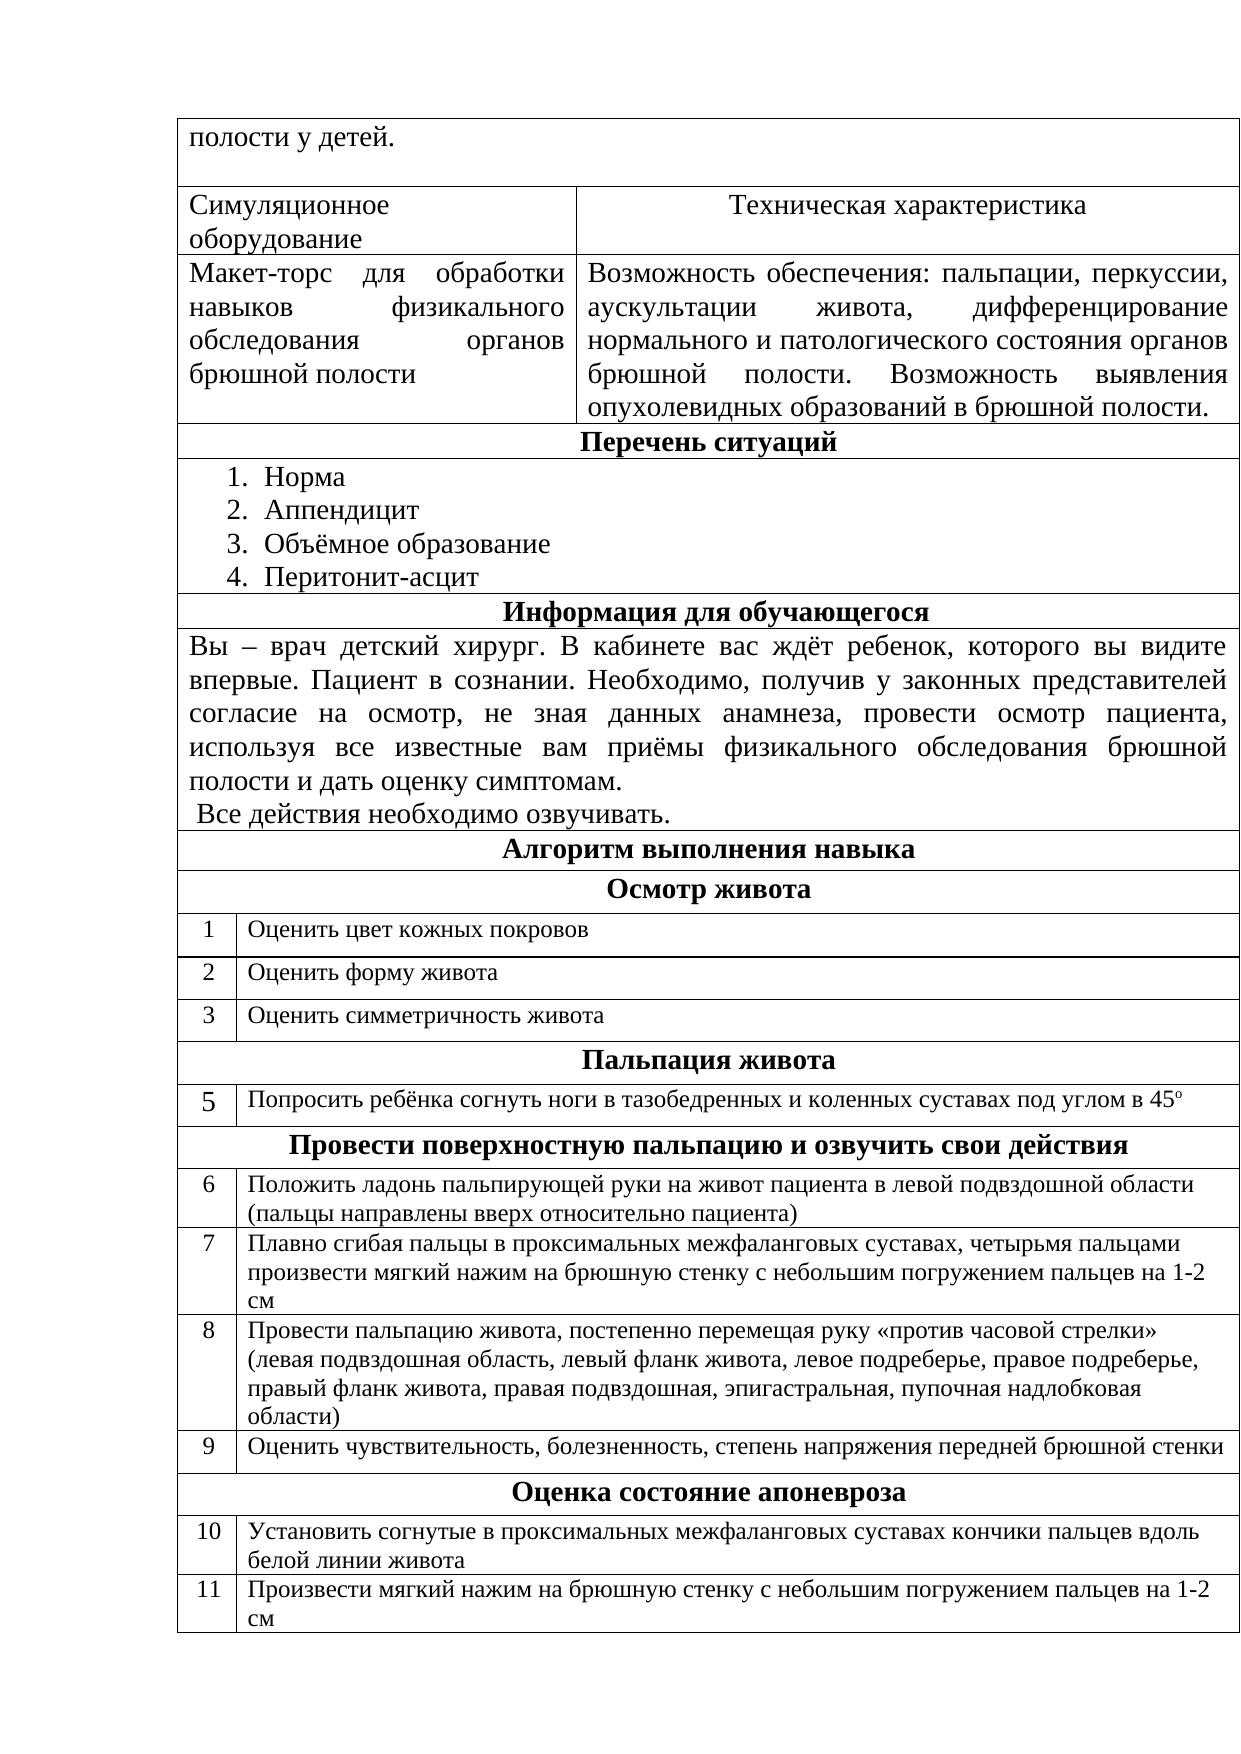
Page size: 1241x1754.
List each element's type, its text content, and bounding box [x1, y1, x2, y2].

table_cell 5 [178, 1085, 236, 1126]
table_cell Провести пальпацию живота, постепенно перемещая руку «против часовой стрелки» (левая подвздошная область, левый фланк живота, левое подреберье, правое подреберье, правый фланк живота, правая подвздошная, эпигастральная, пупочная надлобковая области) [237, 1315, 1239, 1430]
table_cell Перечень ситуаций [178, 424, 1239, 458]
table_cell Оценить симметричность живота [237, 1000, 1239, 1041]
table_cell Норма Аппендицит Объёмное образование Перитонит-асцит [178, 459, 1239, 593]
table_cell Плавно сгибая пальцы в проксимальных межфаланговых суставах, четырьмя пальцами произвести мягкий нажим на брюшную стенку с небольшим погружением пальцев на 1-2 см [237, 1228, 1239, 1314]
table_cell Техническая характеристика [577, 187, 1239, 254]
table_cell Алгоритм выполнения навыка [178, 831, 1239, 870]
table_cell Осмотр живота [178, 871, 1239, 913]
table_cell Произвести мягкий нажим на брюшную стенку с небольшим погружением пальцев на 1-2 см [237, 1575, 1239, 1632]
table_cell 10 [178, 1516, 236, 1573]
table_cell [178, 119, 1239, 186]
table_cell 7 [178, 1228, 236, 1314]
table_cell Установить согнутые в проксимальных межфаланговых суставах кончики пальцев вдоль белой линии живота [237, 1516, 1239, 1573]
table_cell Положить ладонь пальпирующей руки на живот пациента в левой подвздошной области (пальцы направлены вверх относительно пациента) [237, 1169, 1239, 1227]
table_cell 9 [178, 1431, 236, 1473]
table_cell Пальпация живота [178, 1042, 1239, 1083]
table_cell 11 [178, 1575, 236, 1632]
table_cell Попросить ребёнка согнуть ноги в тазобедренных и коленных суставах под углом в 45о [237, 1085, 1239, 1126]
table_cell Оценить форму живота [237, 958, 1239, 999]
table_cell 1 [178, 914, 236, 956]
table_cell Оценить чувствительность, болезненность, степень напряжения передней брюшной стенки [237, 1431, 1239, 1473]
table_cell Информация для обучающегося [178, 594, 1239, 627]
table_cell 6 [178, 1169, 236, 1227]
table_cell 2 [178, 958, 236, 999]
table_cell Симуляционное оборудование [178, 187, 576, 254]
table_cell Оценка состояние апоневроза [178, 1474, 1239, 1515]
table_cell 3 [178, 1000, 236, 1041]
table_cell Макет-торс для обработки навыков физикального обследования органов брюшной полости [178, 255, 576, 423]
table_cell Провести поверхностную пальпацию и озвучить свои действия [178, 1127, 1239, 1168]
table_cell 8 [178, 1315, 236, 1430]
table_cell Оценить цвет кожных покровов [237, 914, 1239, 956]
table_cell Вы – врач детский хирург. В кабинете вас ждёт ребенок, которого вы видите впервые. Пациент в сознании. Необходимо, получив у законных представителей согласие на осмотр, не зная данных анамнеза, провести осмотр пациента, используя все известные вам приёмы физикального обследования брюшной полости и дать оценку симптомам. Все действия необходимо озвучивать. [178, 629, 1239, 830]
table_cell Возможность обеспечения: пальпации, перкуссии, аускультации живота, дифференцирование нормального и патологического состояния органов брюшной полости. Возможность выявления опухолевидных образований в брюшной полости. [577, 255, 1239, 423]
